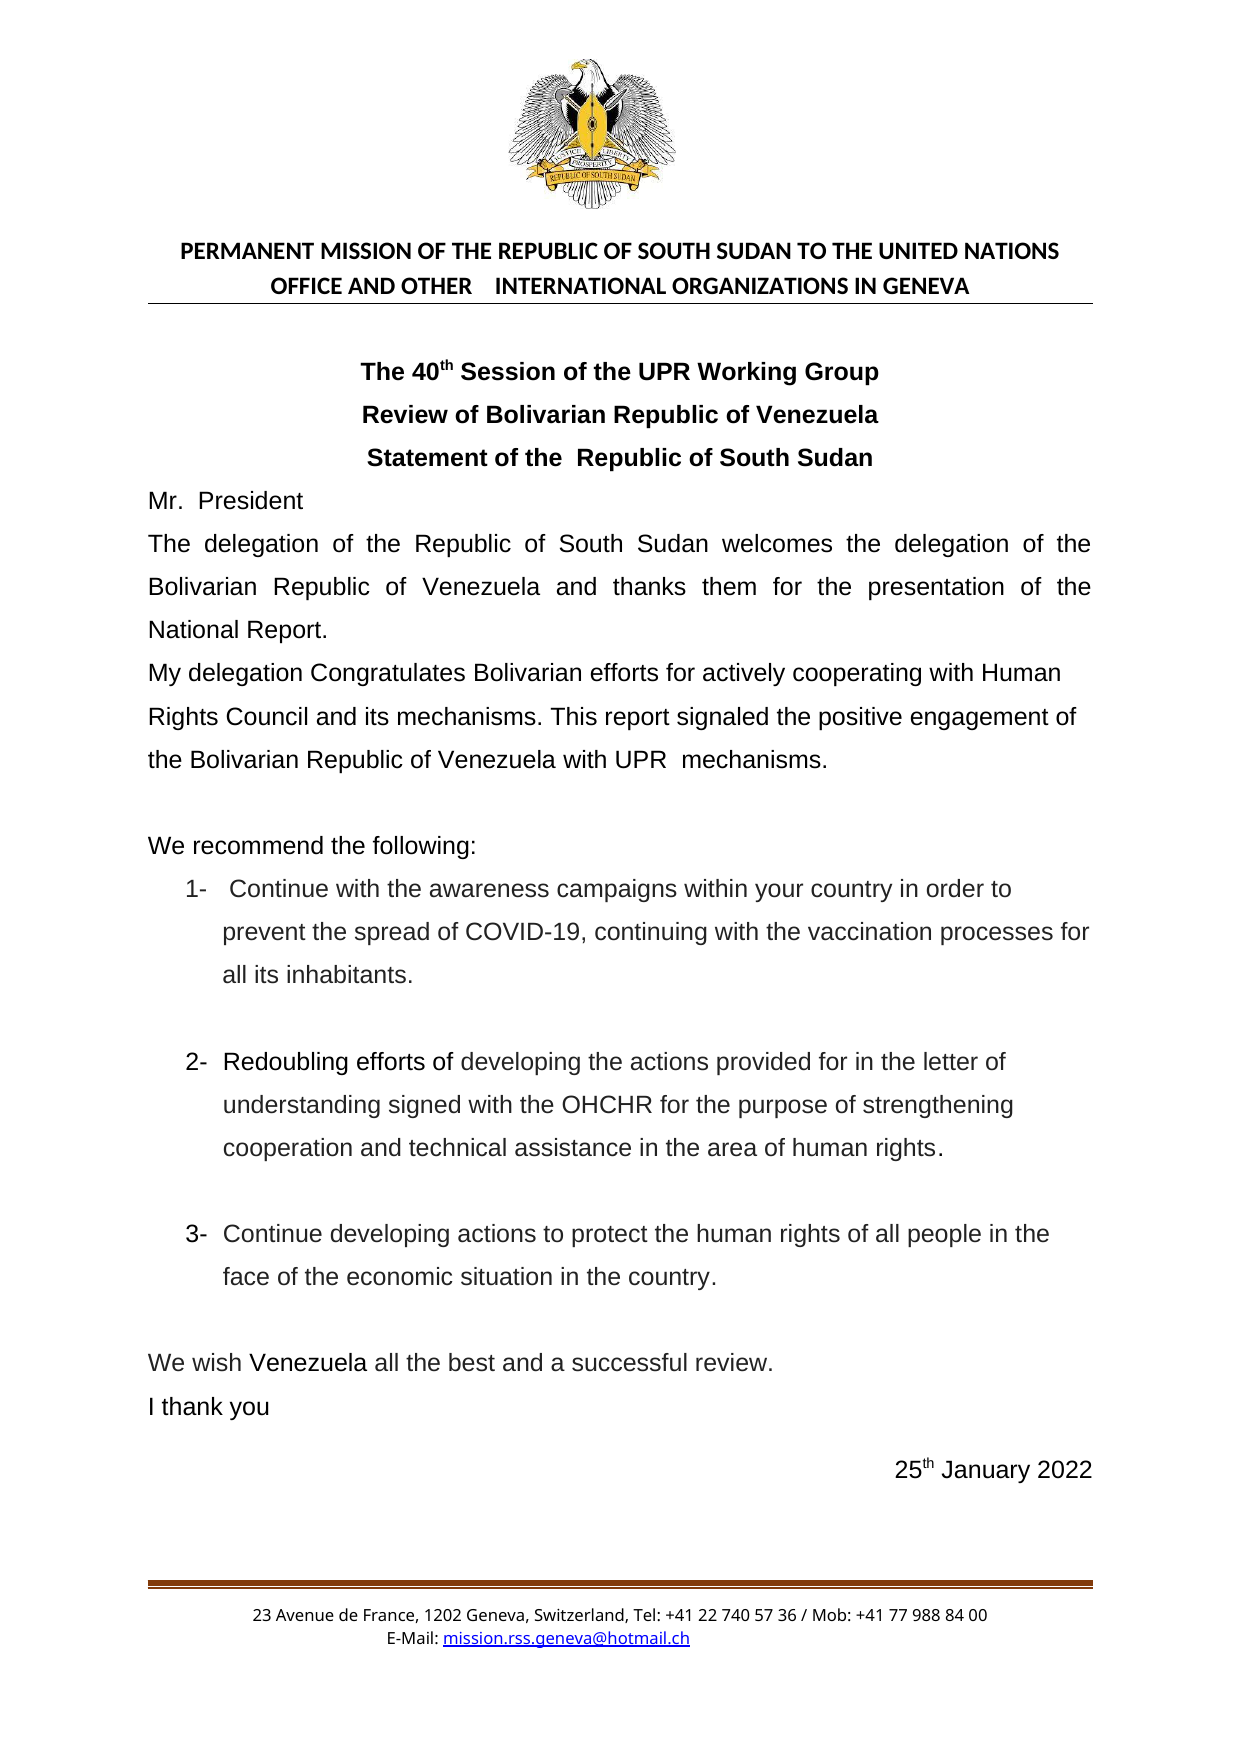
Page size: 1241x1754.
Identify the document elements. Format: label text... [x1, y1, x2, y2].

text My delegation Congratulates Bolivarian efforts for actively cooperating with Human Rights Council and its mechanisms. This report signaled the positive engagement of the Bolivarian Republic of Venezuela with UPR mechanisms. [148, 658, 1093, 773]
text We recommend the following: [148, 831, 1093, 859]
text 25th January 2022 [148, 1455, 1093, 1484]
text Review of Bolivarian Republic of Venezuela [148, 399, 1093, 428]
text We wish Venezuela all the best and a successful review. [148, 1348, 1093, 1377]
picture [508, 59, 676, 209]
list Redoubling efforts of developing the actions provided for in the letter of understanding signed with the OHCHR for the purpose of strengthening cooperation and technical assistance in the area of human rights. [185, 1046, 1093, 1161]
text I thank you [148, 1391, 1093, 1420]
list Continue with the awareness campaigns within your country in order to prevent the spread of COVID-19, continuing with the vaccination processes for all its inhabitants. [185, 874, 1093, 989]
text Mr. President [148, 486, 1093, 514]
text The 40th Session of the UPR Working Group [148, 356, 1093, 385]
text Statement of the Republic of South Sudan [148, 443, 1093, 471]
text The delegation of the Republic of South Sudan welcomes the delegation of the Bolivarian Republic of Venezuela and thanks them for the presentation of the National Report. [148, 529, 1093, 644]
list Continue developing actions to protect the human rights of all people in the face of the economic situation in the country. [185, 1219, 1093, 1291]
